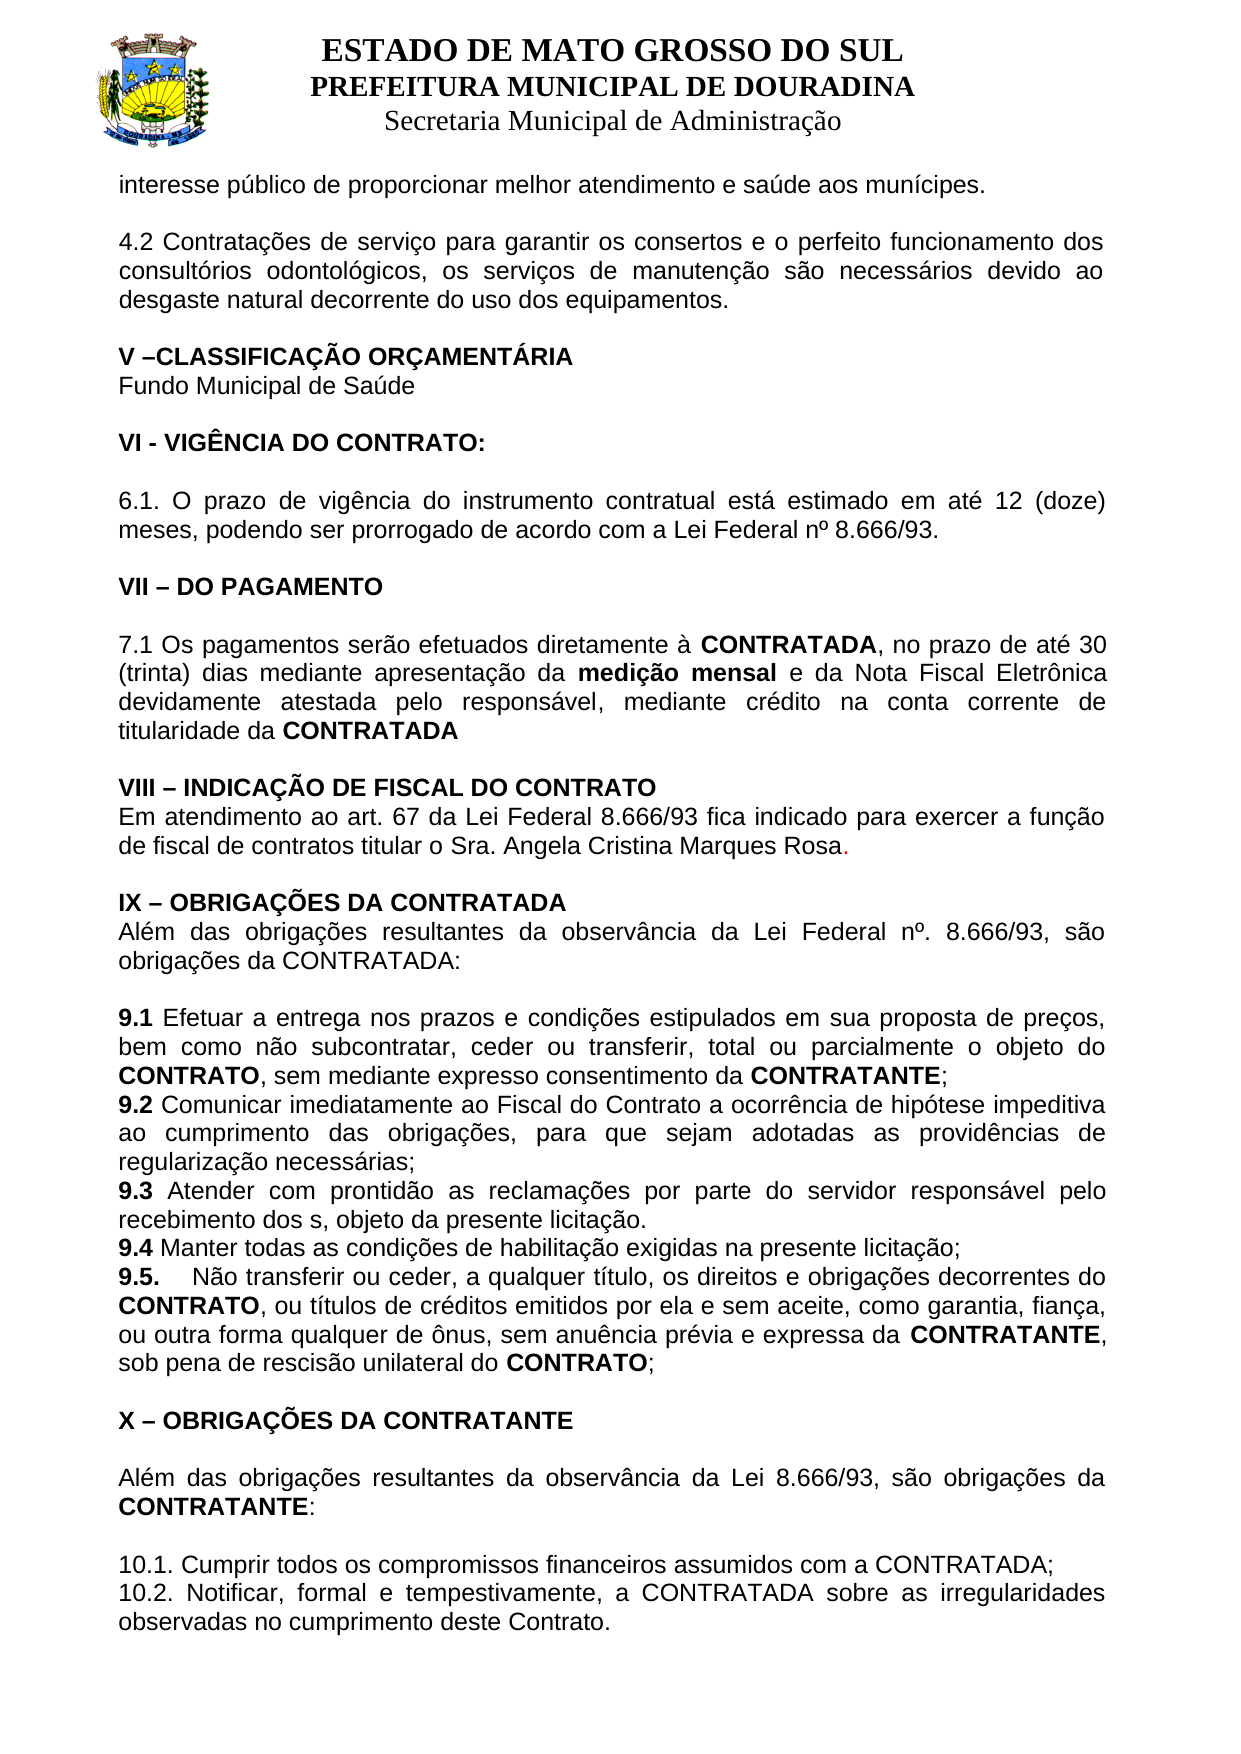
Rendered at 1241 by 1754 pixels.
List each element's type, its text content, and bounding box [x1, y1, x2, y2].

picture [86, 20, 218, 158]
text 9.4 Manter todas as condições de habilitação exigidas na presente licitação; [118, 1233, 1107, 1262]
text 7.1 Os pagamentos serão efetuados diretamente à CONTRATADA, no prazo de até 30 (trinta) dias mediante apresentação da medição mensal e da Nota Fiscal Eletrônica devidamente atestada pelo responsável, mediante crédito na conta corrente de titularidade da CONTRATADA [118, 630, 1107, 745]
text 9.3 Atender com prontidão as reclamações por parte do servidor responsável pelo recebimento dos s, objeto da presente licitação. [118, 1176, 1107, 1233]
text 9.2 Comunicar imediatamente ao Fiscal do Contrato a ocorrência de hipótese impeditiva ao cumprimento das obrigações, para que sejam adotadas as providências de regularização necessárias; [118, 1090, 1107, 1176]
text 10.1. Cumprir todos os compromissos financeiros assumidos com a CONTRATADA; [118, 1550, 1107, 1578]
text Além das obrigações resultantes da observância da Lei 8.666/93, são obrigações da CONTRATANTE: [118, 1463, 1107, 1521]
text 6.1. O prazo de vigência do instrumento contratual está estimado em até 12 (doze) meses, podendo ser prorrogado de acordo com a Lei Federal nº 8.666/93. [118, 486, 1107, 543]
text Fundo Municipal de Saúde [118, 371, 1107, 400]
text Além das obrigações resultantes da observância da Lei Federal nº. 8.666/93, são obrigações da CONTRATADA: [118, 917, 1107, 975]
text 9.1 Efetuar a entrega nos prazos e condições estipulados em sua proposta de preços, bem como não subcontratar, ceder ou transferir, total ou parcialmente o objeto do CONTRATO, sem mediante expresso consentimento da CONTRATANTE; [118, 1003, 1107, 1090]
text VI - VIGÊNCIA DO CONTRATO: [118, 428, 1107, 457]
text V –CLASSIFICAÇÃO ORÇAMENTÁRIA [118, 342, 1107, 371]
text 4.2 Contratações de serviço para garantir os consertos e o perfeito funcionamento dos consultórios odontológicos, os serviços de manutenção são necessários devido ao desgaste natural decorrente do uso dos equipamentos. [118, 227, 1106, 313]
text IX – OBRIGAÇÕES DA CONTRATADA [118, 888, 1107, 917]
text VIII – INDICAÇÃO DE FISCAL DO CONTRATO [118, 773, 1107, 802]
text 10.2. Notificar, formal e tempestivamente, a CONTRATADA sobre as irregularidades observadas no cumprimento deste Contrato. [118, 1578, 1107, 1636]
text Em atendimento ao art. 67 da Lei Federal 8.666/93 fica indicado para exercer a função de fiscal de contratos titular o Sra. Angela Cristina Marques Rosa. [118, 802, 1107, 860]
text 9.5. Não transferir ou ceder, a qualquer título, os direitos e obrigações decorrentes do CONTRATO, ou títulos de créditos emitidos por ela e sem aceite, como garantia, fiança, ou outra forma qualquer de ônus, sem anuência prévia e expressa da CONTRATANTE, sob pena de rescisão unilateral do CONTRATO; [118, 1262, 1107, 1377]
text VII – DO PAGAMENTO [118, 572, 1107, 601]
subtitle X – OBRIGAÇÕES DA CONTRATANTE [13, 1406, 1107, 1435]
